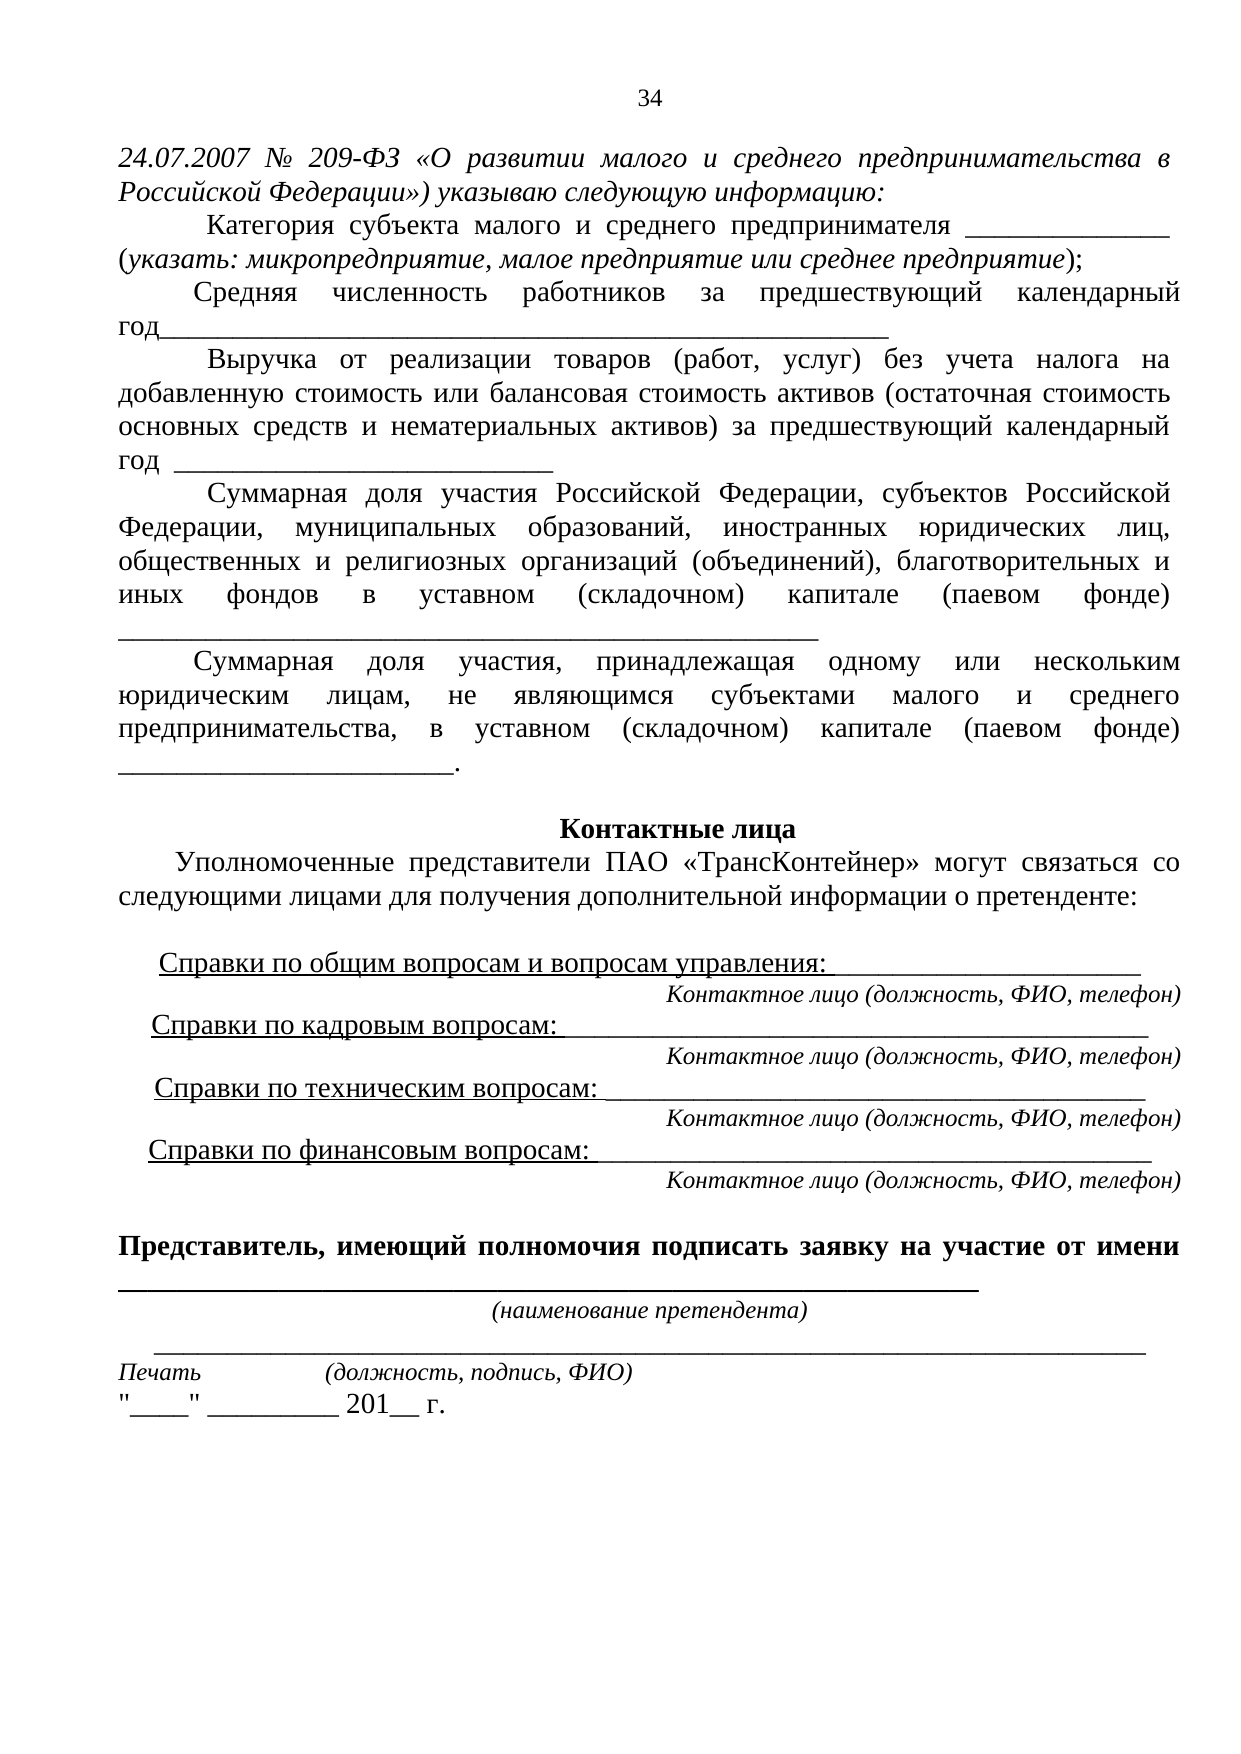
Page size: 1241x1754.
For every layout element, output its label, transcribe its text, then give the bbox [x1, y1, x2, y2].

text Контактное лицо (должность, ФИО, телефон) [118, 1166, 1181, 1194]
text Справки по техническим вопросам: _____________________________________ [118, 1070, 1181, 1103]
text Представитель, имеющий полномочия подписать заявку на участие от имени ___________________________________________________________ [118, 1228, 1181, 1295]
text Печать (должность, подпись, ФИО) [118, 1357, 1181, 1386]
text Справки по общим вопросам и вопросам управления: _____________________ [118, 945, 1181, 979]
text Категория субъекта малого и среднего предпринимателя ______________ (указать: микропредприятие, малое предприятие или среднее предприятие); [118, 207, 1171, 274]
text Уполномоченные представители ПАО «ТрансКонтейнер» могут связаться со следующими лицами для получения дополнительной информации о претенденте: [118, 844, 1181, 912]
text (наименование претендента) [118, 1295, 1181, 1324]
list Выручка от реализации товаров (работ, услуг) без учета налога на добавленную стоимость или балансовая стоимость активов (остаточная стоимость основных средств и нематериальных активов) за предшествующий календарный год __________________________ [118, 341, 1171, 476]
text Контактное лицо (должность, ФИО, телефон) [118, 1103, 1181, 1132]
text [118, 140, 1171, 207]
text ____________________________________________________________________ [118, 1324, 1181, 1357]
text Справки по финансовым вопросам: ______________________________________ [118, 1132, 1181, 1166]
text "____" _________ 201__ г. [118, 1386, 1181, 1419]
text Контактные лица [118, 811, 1181, 844]
text Справки по кадровым вопросам: ________________________________________ [118, 1007, 1181, 1041]
text Средняя численность работников за предшествующий календарный год__________________________________________________ [118, 274, 1181, 341]
text Контактное лицо (должность, ФИО, телефон) [118, 979, 1181, 1007]
text Контактное лицо (должность, ФИО, телефон) [118, 1041, 1181, 1070]
list Суммарная доля участия Российской Федерации, субъектов Российской Федерации, муниципальных образований, иностранных юридических лиц, общественных и религиозных организаций (объединений), благотворительных и иных фондов в уставном (складочном) капитале (паевом фонде) ________________________________________________ [118, 476, 1171, 643]
text Суммарная доля участия, принадлежащая одному или нескольким юридическим лицам, не являющимся субъектами малого и среднего предпринимательства, в уставном (складочном) капитале (паевом фонде) _______________________. [118, 643, 1181, 777]
